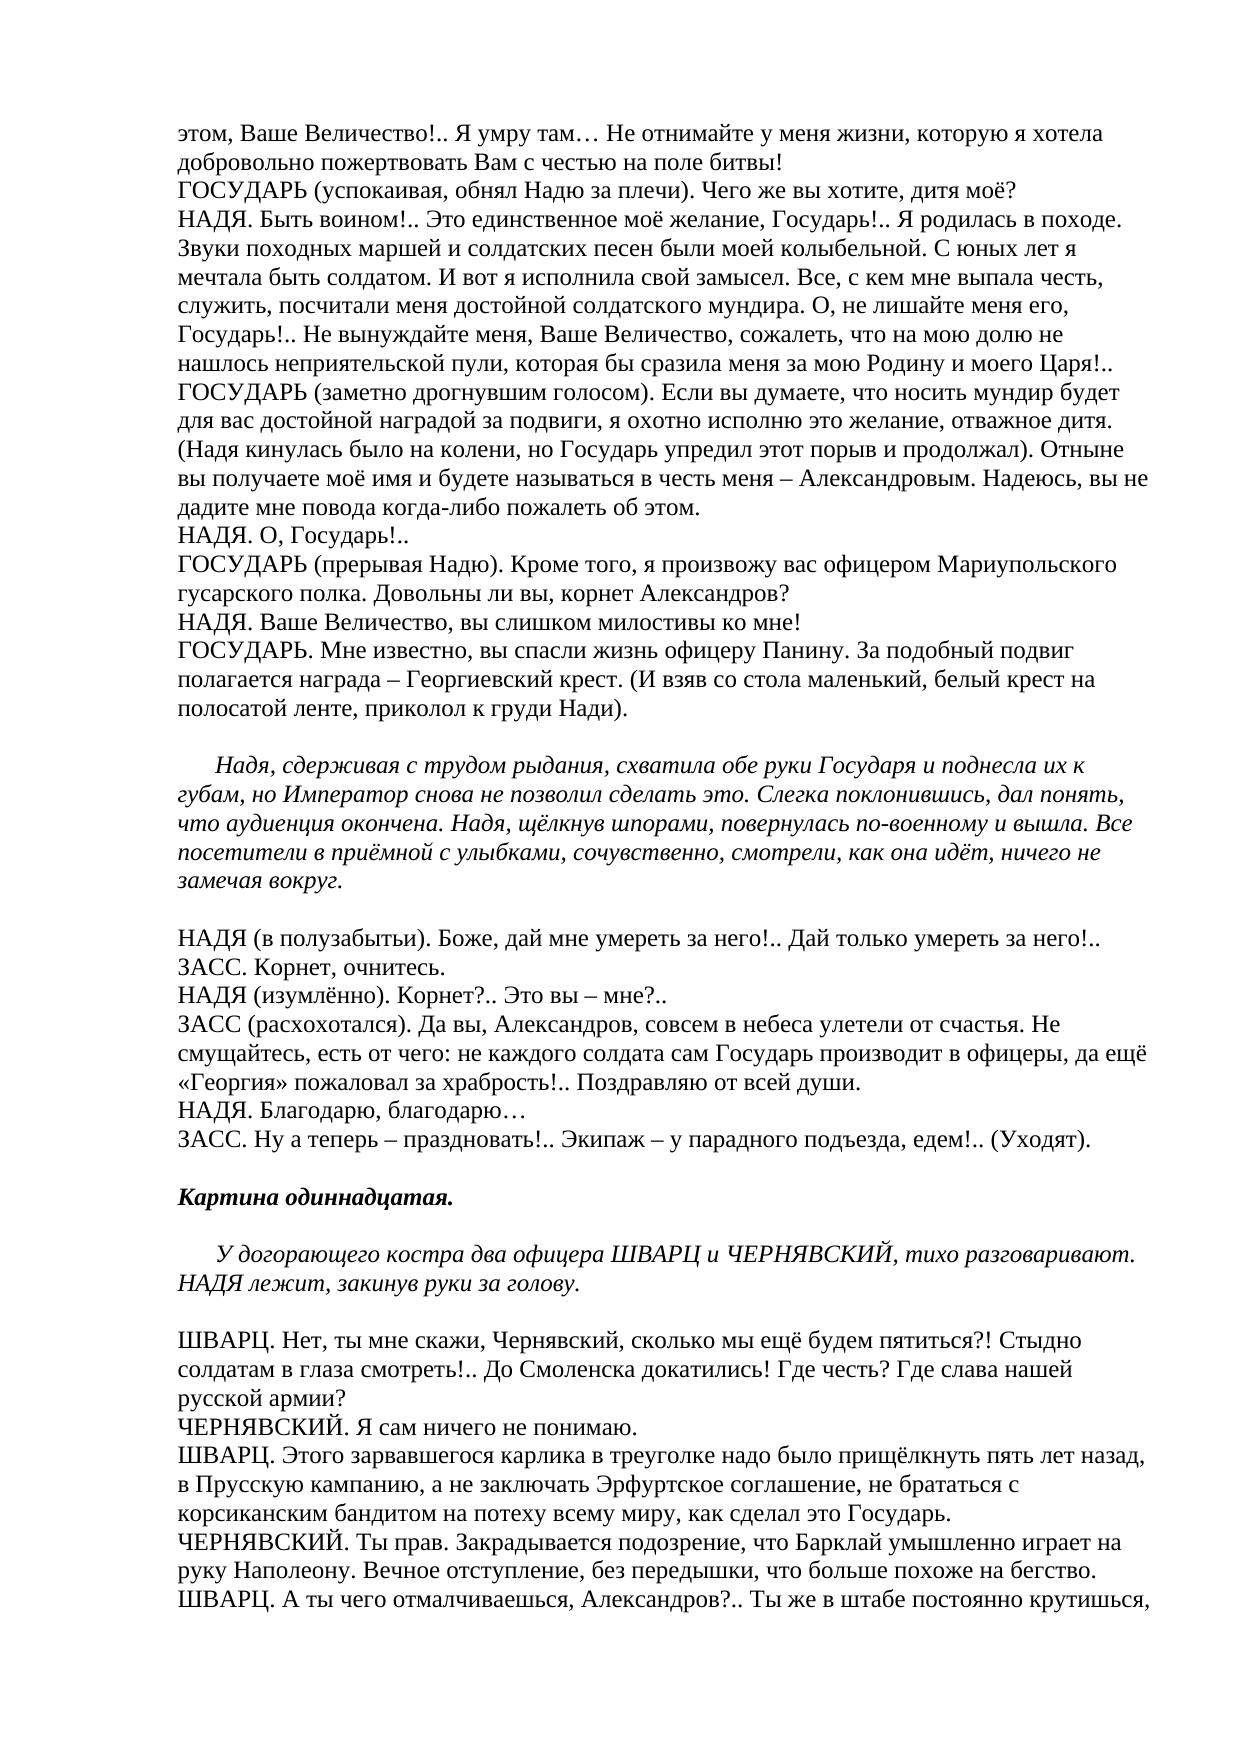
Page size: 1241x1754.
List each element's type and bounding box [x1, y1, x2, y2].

text [177, 118, 1152, 1613]
